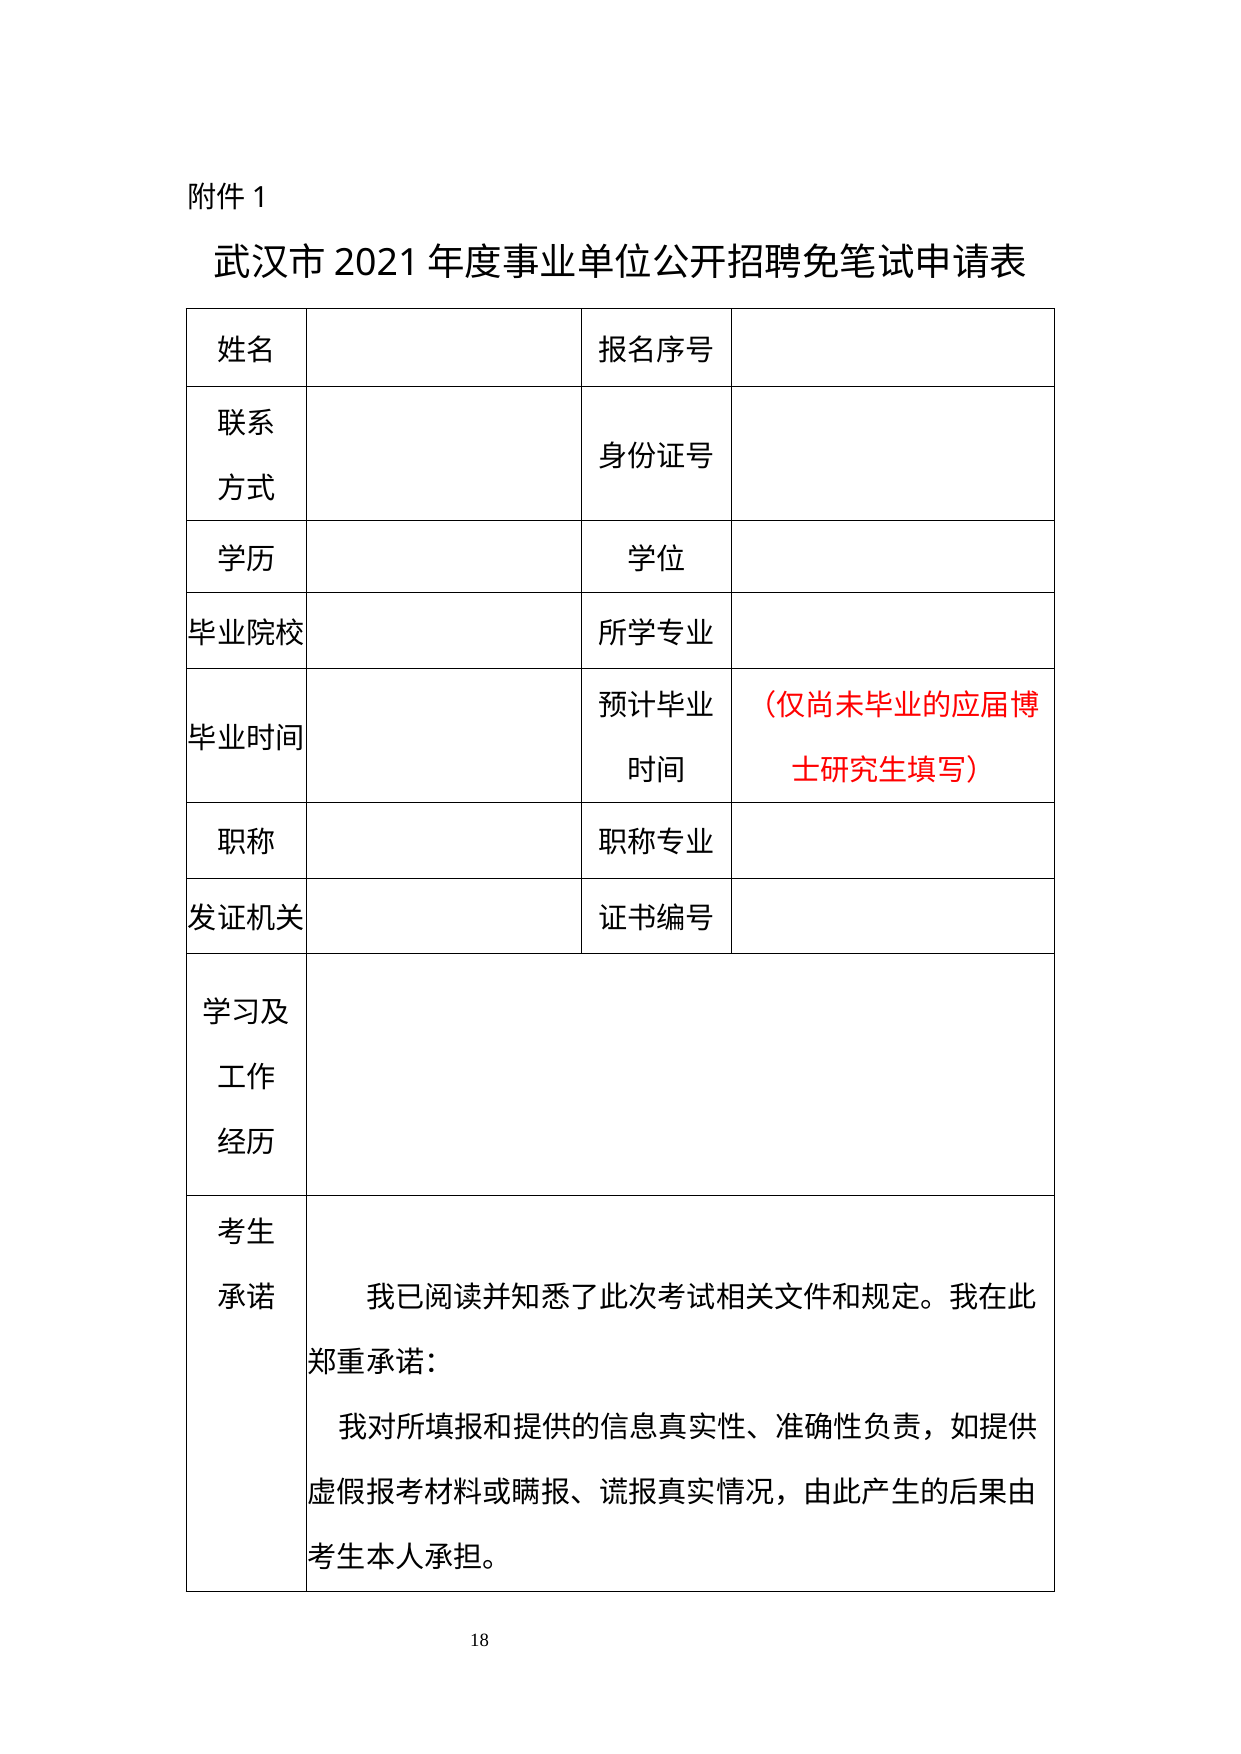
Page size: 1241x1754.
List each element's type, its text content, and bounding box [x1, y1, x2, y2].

table_cell 职称 [187, 803, 306, 877]
table_cell [732, 593, 1054, 668]
table_cell 学位 [582, 521, 731, 592]
table_cell 毕业时间 [187, 669, 306, 802]
table_header 报名序号 [582, 309, 731, 386]
table_cell [307, 669, 581, 802]
table_cell 证书编号 [582, 879, 731, 953]
table_cell 职称专业 [582, 803, 731, 877]
table_header 姓名 [187, 309, 306, 386]
table_cell [307, 879, 581, 953]
text 武汉市2021年度事业单位公开招聘免笔试申请表 [187, 227, 1053, 292]
table_cell 毕业院校 [187, 593, 306, 668]
table_cell [307, 954, 1054, 1194]
table_cell 学习及 工作 经历 [187, 954, 306, 1194]
table_cell 联系 方式 [187, 387, 306, 520]
table_header [732, 309, 1054, 386]
table_header [307, 309, 581, 386]
table_cell [732, 521, 1054, 592]
table_cell 学历 [187, 521, 306, 592]
table_cell 身份证号 [582, 387, 731, 520]
table_cell 考生 承诺 [187, 1196, 306, 1591]
table_cell [732, 803, 1054, 877]
table_cell [307, 593, 581, 668]
table_cell [307, 387, 581, 520]
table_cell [307, 1196, 1054, 1591]
table_cell [307, 803, 581, 877]
table_cell [307, 521, 581, 592]
table_cell 预计毕业 时间 [582, 669, 731, 802]
table_cell [732, 879, 1054, 953]
table_cell （仅尚未毕业的应届博士研究生填写） [732, 669, 1054, 802]
table_cell [732, 387, 1054, 520]
text 附件1 [187, 162, 1053, 227]
table_cell 发证机关 [187, 879, 306, 953]
table_cell 所学专业 [582, 593, 731, 668]
